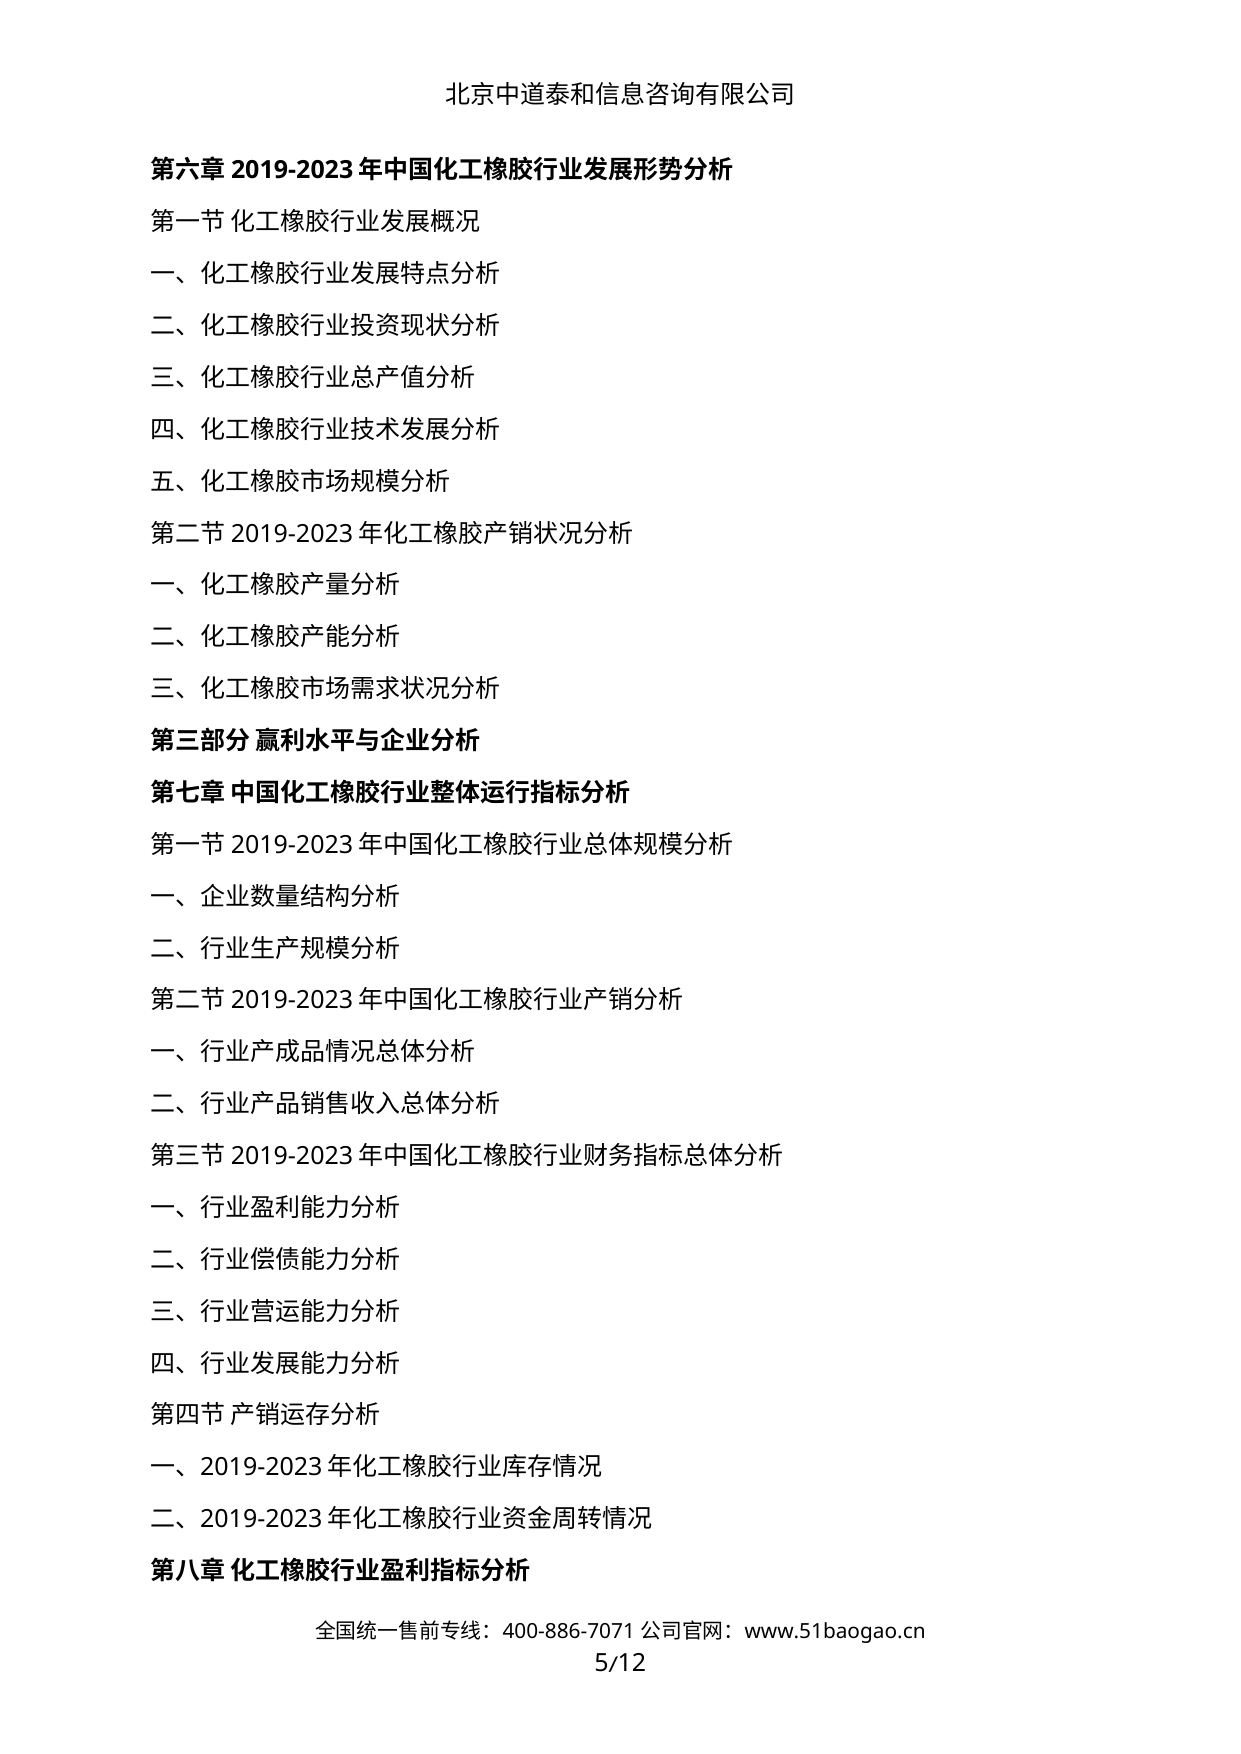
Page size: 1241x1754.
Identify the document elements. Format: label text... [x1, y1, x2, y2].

text 五、化工橡胶市场规模分析 [150, 461, 1090, 497]
text 第一节 化工橡胶行业发展概况 [150, 202, 1090, 238]
text 第四节 产销运存分析 [150, 1395, 1090, 1431]
text 二、行业偿债能力分析 [150, 1239, 1090, 1276]
text 一、行业盈利能力分析 [150, 1187, 1090, 1224]
text 第三节 2019-2023年中国化工橡胶行业财务指标总体分析 [150, 1136, 1090, 1172]
text 第一节 2019-2023年中国化工橡胶行业总体规模分析 [150, 824, 1090, 861]
text 第三部分 赢利水平与企业分析 [150, 721, 1090, 757]
text 第二节 2019-2023年中国化工橡胶行业产销分析 [150, 980, 1090, 1016]
text 二、行业产品销售收入总体分析 [150, 1084, 1090, 1120]
text 三、化工橡胶市场需求状况分析 [150, 669, 1090, 705]
text 第六章 2019-2023年中国化工橡胶行业发展形势分析 [150, 150, 1090, 186]
text 一、化工橡胶行业发展特点分析 [150, 254, 1090, 290]
text 第二节 2019-2023年化工橡胶产销状况分析 [150, 513, 1090, 549]
text 二、化工橡胶产能分析 [150, 617, 1090, 653]
text 第七章 中国化工橡胶行业整体运行指标分析 [150, 772, 1090, 809]
text 一、2019-2023年化工橡胶行业库存情况 [150, 1447, 1090, 1483]
text 一、化工橡胶产量分析 [150, 565, 1090, 601]
text 第八章 化工橡胶行业盈利指标分析 [150, 1551, 1090, 1587]
text 三、行业营运能力分析 [150, 1291, 1090, 1327]
text 一、行业产成品情况总体分析 [150, 1032, 1090, 1068]
text 四、行业发展能力分析 [150, 1343, 1090, 1379]
text 二、2019-2023年化工橡胶行业资金周转情况 [150, 1499, 1090, 1535]
text 二、化工橡胶行业投资现状分析 [150, 306, 1090, 342]
text 一、企业数量结构分析 [150, 876, 1090, 912]
text 二、行业生产规模分析 [150, 928, 1090, 964]
text 三、化工橡胶行业总产值分析 [150, 357, 1090, 394]
text 四、化工橡胶行业技术发展分析 [150, 409, 1090, 446]
